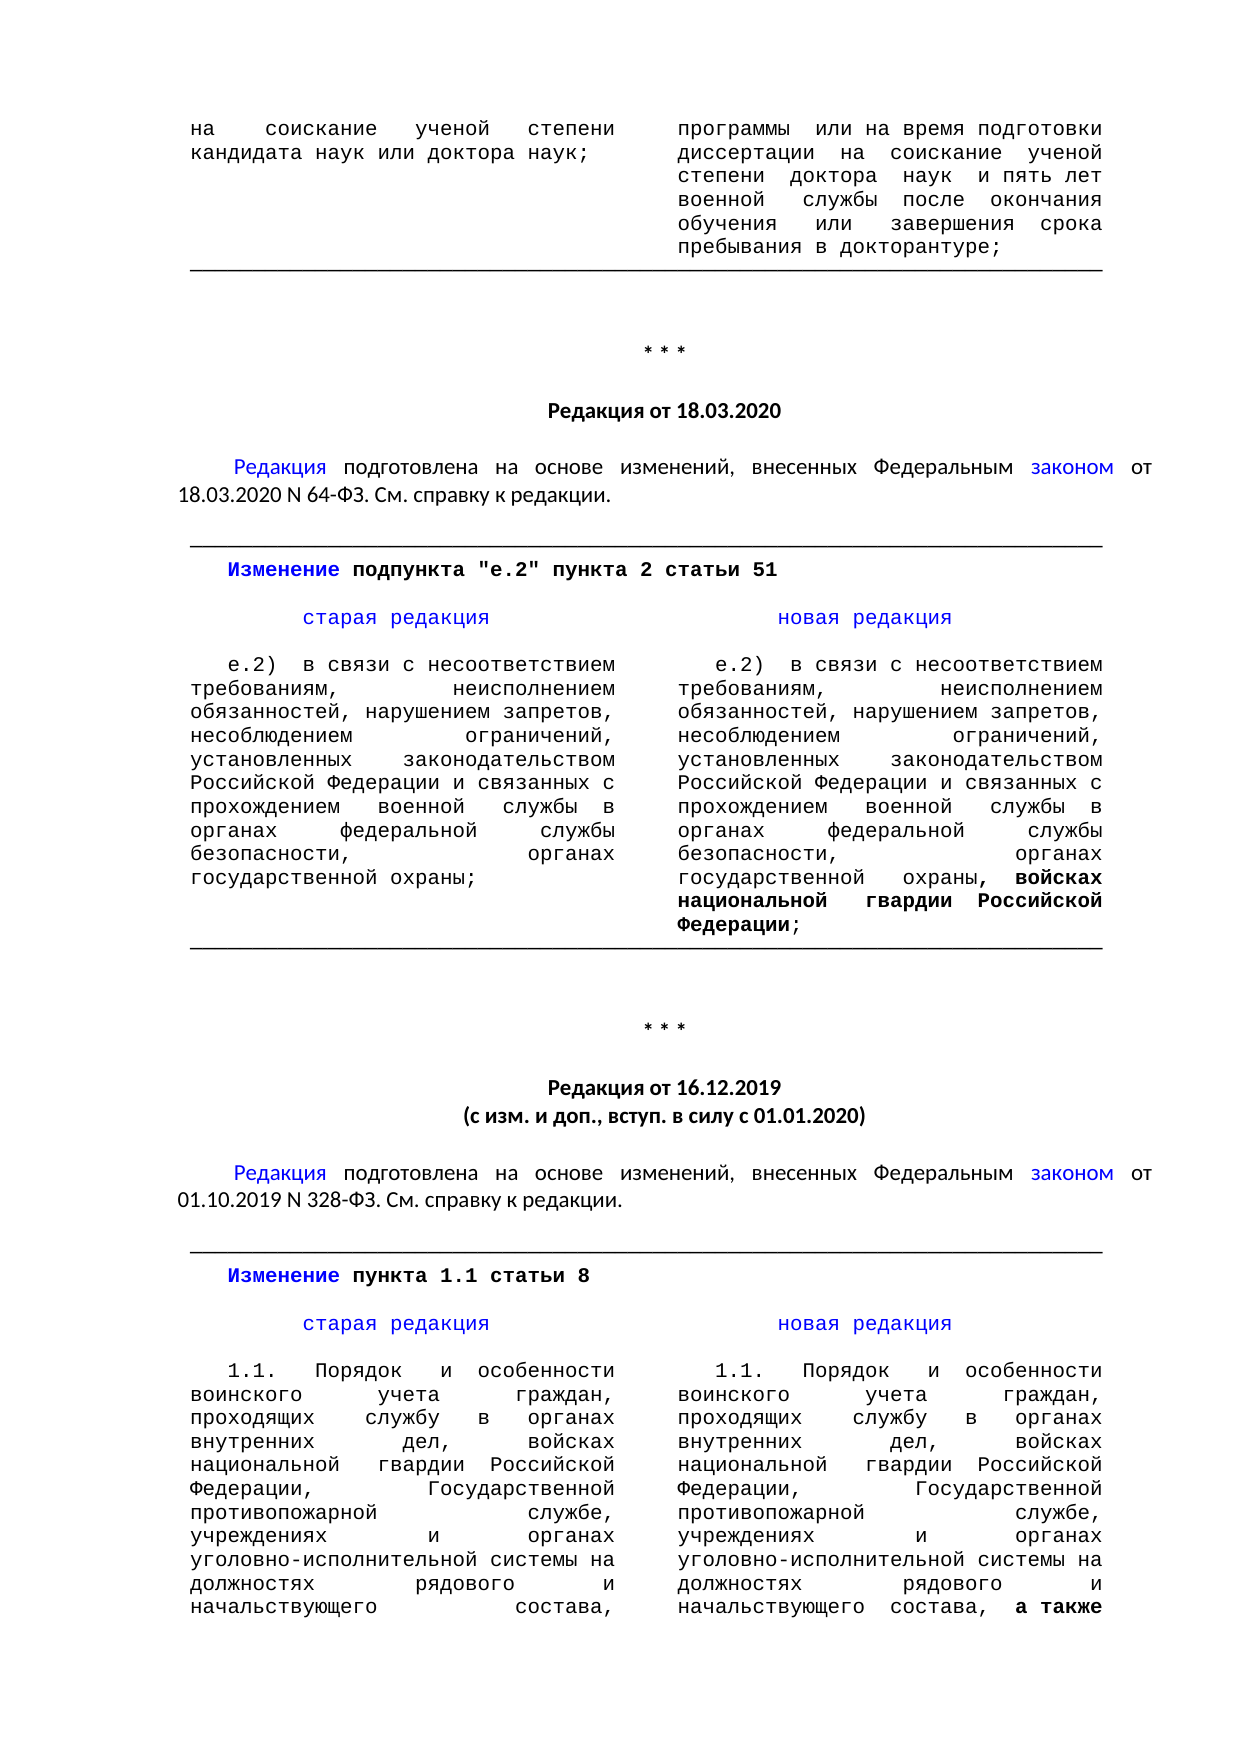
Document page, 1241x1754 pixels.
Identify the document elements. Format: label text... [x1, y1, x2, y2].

text Изменение подпункта "е.2" пункта 2 статьи 51 [177, 559, 1152, 583]
text ───────────────────────────────────────────────────────────────────────── [177, 536, 1152, 559]
text ───────────────────────────────────────────────────────────────────────── [177, 938, 1152, 961]
text государственной охраны; государственной охраны, войсках [177, 867, 1152, 891]
text несоблюдением ограничений, несоблюдением ограничений, [177, 725, 1152, 749]
text национальной гвардии Российской национальной гвардии Российской [177, 1454, 1152, 1478]
text начальствующего состава, начальствующего состава, а также [177, 1596, 1152, 1620]
text * * * [177, 340, 1152, 368]
text требованиям, неисполнением требованиям, неисполнением [177, 678, 1152, 701]
title Редакция от 16.12.2019 [177, 1073, 1152, 1102]
text противопожарной службе, противопожарной службе, [177, 1502, 1152, 1525]
text 1.1. Порядок и особенности 1.1. Порядок и особенности [177, 1360, 1152, 1383]
text * * * [177, 1017, 1152, 1046]
text уголовно-исполнительной системы на уголовно-исполнительной системы на [177, 1549, 1152, 1573]
text воинского учета граждан, воинского учета граждан, [177, 1383, 1152, 1407]
text национальной гвардии Российской [177, 891, 1152, 914]
text обязанностей, нарушением запретов, обязанностей, нарушением запретов, [177, 701, 1152, 725]
text е.2) в связи с несоответствием е.2) в связи с несоответствием [177, 654, 1152, 678]
text на соискание ученой степени программы или на время подготовки [177, 118, 1152, 142]
text должностях рядового и должностях рядового и [177, 1573, 1152, 1596]
text проходящих службу в органах проходящих службу в органах [177, 1407, 1152, 1431]
text Федерации; [177, 914, 1152, 938]
text Редакция подготовлена на основе изменений, внесенных Федеральным законом от 01.10.2019 N 328-ФЗ. См. справку к редакции. [177, 1158, 1152, 1214]
text прохождением военной службы в прохождением военной службы в [177, 796, 1152, 819]
text кандидата наук или доктора наук; диссертации на соискание ученой [177, 142, 1152, 165]
text пребывания в докторантуре; [177, 236, 1152, 260]
text Федерации, Государственной Федерации, Государственной [177, 1478, 1152, 1502]
text учреждениях и органах учреждениях и органах [177, 1525, 1152, 1549]
text старая редакция новая редакция [177, 1313, 1152, 1336]
text Редакция подготовлена на основе изменений, внесенных Федеральным законом от 18.03.2020 N 64-ФЗ. См. справку к редакции. [177, 452, 1152, 508]
text военной службы после окончания [177, 189, 1152, 213]
text степени доктора наук и пять лет [177, 165, 1152, 189]
text обучения или завершения срока [177, 213, 1152, 236]
text внутренних дел, войсках внутренних дел, войсках [177, 1431, 1152, 1454]
text Изменение пункта 1.1 статьи 8 [177, 1265, 1152, 1289]
text ───────────────────────────────────────────────────────────────────────── [177, 1242, 1152, 1265]
text ───────────────────────────────────────────────────────────────────────── [177, 260, 1152, 284]
text установленных законодательством установленных законодательством [177, 749, 1152, 772]
title (с изм. и доп., вступ. в силу с 01.01.2020) [177, 1102, 1152, 1129]
title Редакция от 18.03.2020 [177, 396, 1152, 424]
text органах федеральной службы органах федеральной службы [177, 819, 1152, 843]
text безопасности, органах безопасности, органах [177, 843, 1152, 867]
text Российской Федерации и связанных с Российской Федерации и связанных с [177, 772, 1152, 796]
text старая редакция новая редакция [177, 607, 1152, 630]
